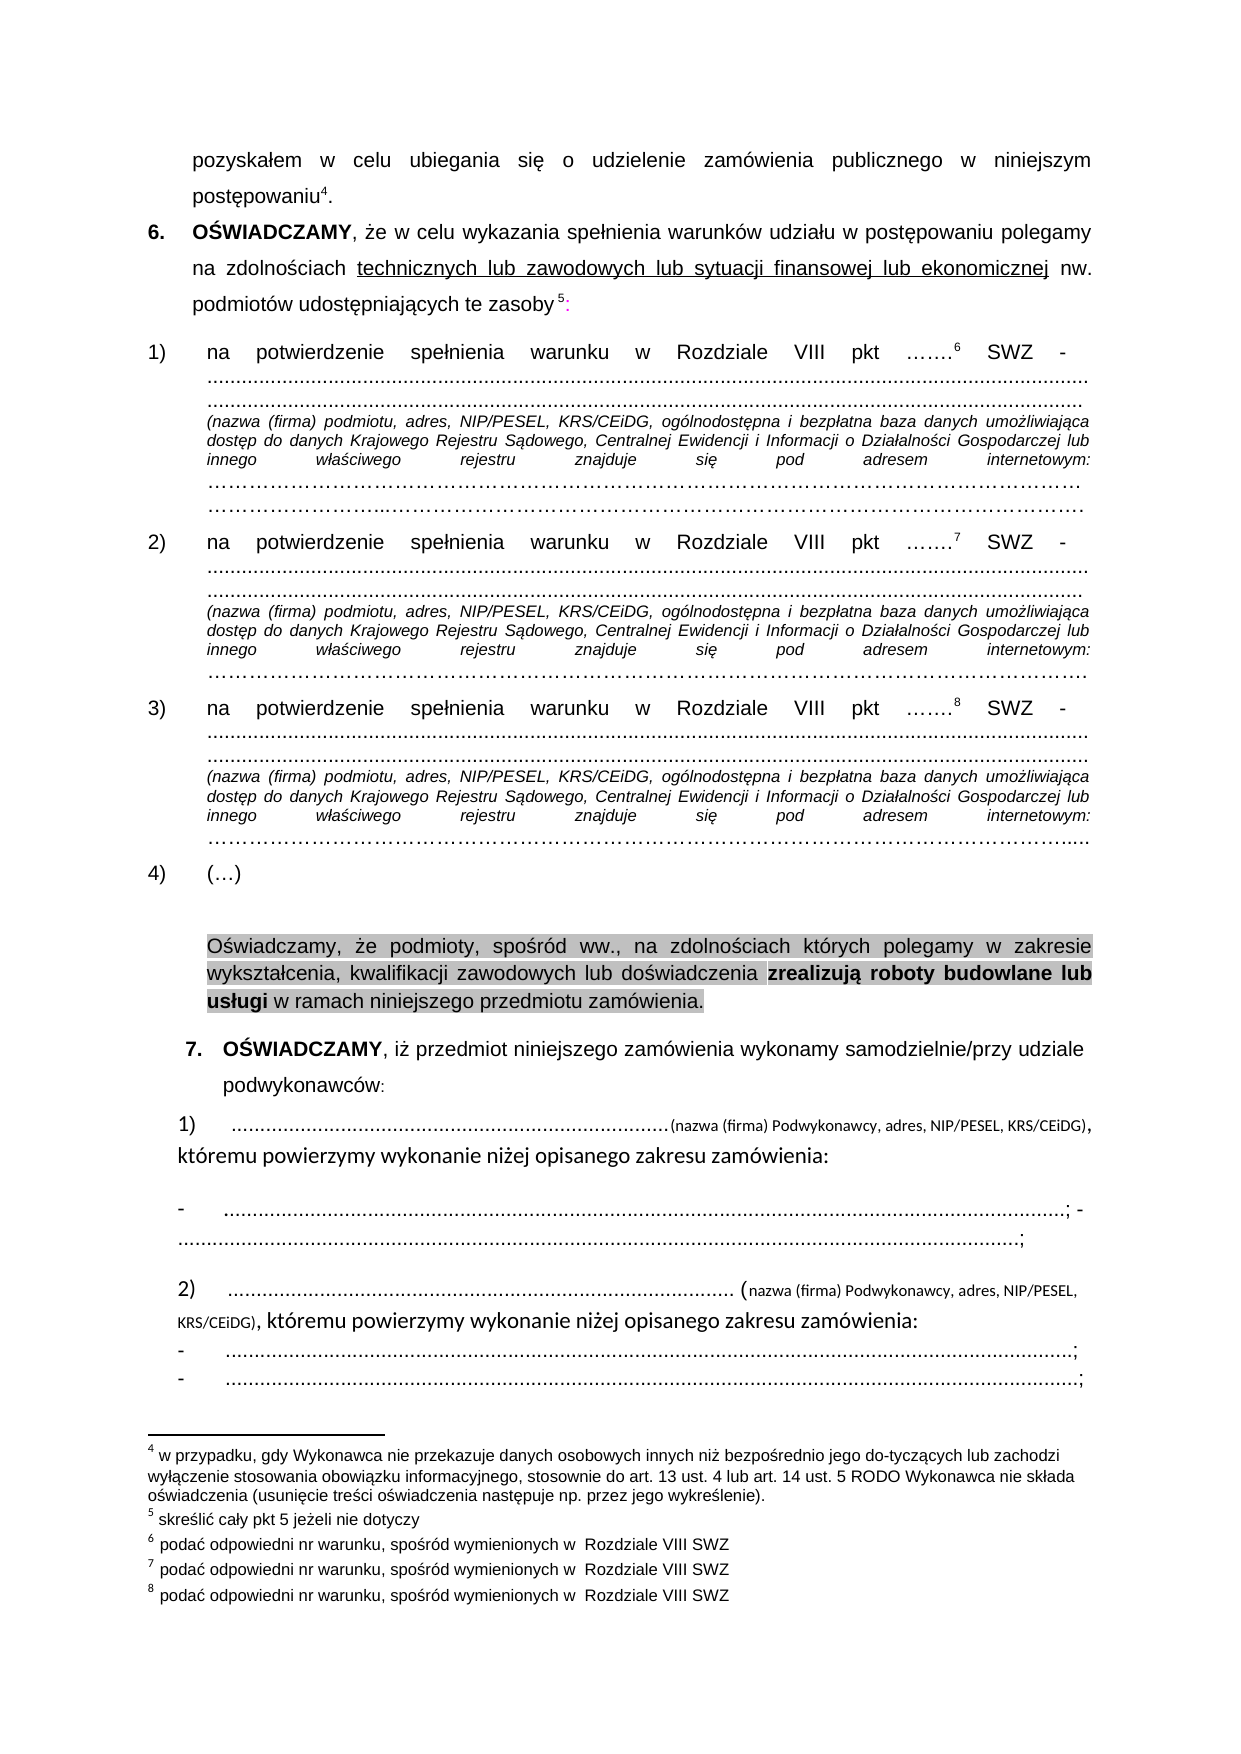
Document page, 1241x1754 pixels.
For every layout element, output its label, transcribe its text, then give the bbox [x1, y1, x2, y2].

list 2) ........................................................................................ (nazwa (firma) Podwykonawcy, adres, NIP/PESEL, KRS/CEiDG), któremu powierzymy wykonanie niżej opisanego zakresu zamówienia: [177, 1274, 1093, 1334]
list (…) [148, 861, 1093, 885]
text 1) ............................................................................(nazwa (firma) Podwykonawcy, adres, NIP/PESEL, KRS/CEiDG), któremu powierzymy wykonanie niżej opisanego zakresu zamówienia: [177, 1109, 1093, 1169]
list na potwierdzenie spełnienia warunku w Rozdziale VIII pkt ……. SWZ - .................................................................................................................................................................................................................................................................................................................. (nazwa (firma) podmiotu, adres, NIP/PESEL, KRS/CEiDG, ogólnodostępna i bezpłatna baza danych umożliwiająca dostęp do danych Krajowego Rejestru Sądowego, Centralnej Ewidencji i Informacji o Działalności Gospodarczej lub innego właściwego rejestru znajduje się pod adresem internetowym: ……………………………………………………………………………………………………………..... [148, 695, 1093, 849]
text Oświadczamy, że podmioty, spośród ww., na zdolnościach których polegamy w zakresie wykształcenia, kwalifikacji zawodowych lub doświadczenia zrealizują roboty budowlane lub usługi w ramach niniejszego przedmiotu zamówienia. [207, 958, 1093, 1013]
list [154, 148, 1093, 207]
list OŚWIADCZAMY, że w celu wykazania spełnienia warunków udziału w postępowaniu polegamy na zdolnościach technicznych lub zawodowych lub sytuacji finansowej lub ekonomicznej nw. podmiotów udostępniających te zasoby : [148, 219, 1093, 315]
list na potwierdzenie spełnienia warunku w Rozdziale VIII pkt ……. SWZ - ................................................................................................................................................................................................................................................................................................................. (nazwa (firma) podmiotu, adres, NIP/PESEL, KRS/CEiDG, ogólnodostępna i bezpłatna baza danych umożliwiająca dostęp do danych Krajowego Rejestru Sądowego, Centralnej Ewidencji i Informacji o Działalności Gospodarczej lub innego właściwego rejestru znajduje się pod adresem internetowym: ………………………………………………………………………………………………………………. [148, 529, 1093, 683]
list OŚWIADCZAMY, iż przedmiot niniejszego zamówienia wykonamy samodzielnie/przy udziale podwykonawców: [185, 1037, 1085, 1097]
list na potwierdzenie spełnienia warunku w Rozdziale VIII pkt ……. SWZ - ................................................................................................................................................................................................................................................................................................................. (nazwa (firma) podmiotu, adres, NIP/PESEL, KRS/CEiDG, ogólnodostępna i bezpłatna baza danych umożliwiająca dostęp do danych Krajowego Rejestru Sądowego, Centralnej Ewidencji i Informacji o Działalności Gospodarczej lub innego właściwego rejestru znajduje się pod adresem internetowym: ……………………………………………………………………………………………………………………………………...………………………………………………………………………………………. [148, 340, 1093, 517]
text - ..................................................................................................................................................; - ..................................................................................................................................................; [177, 1194, 1093, 1249]
